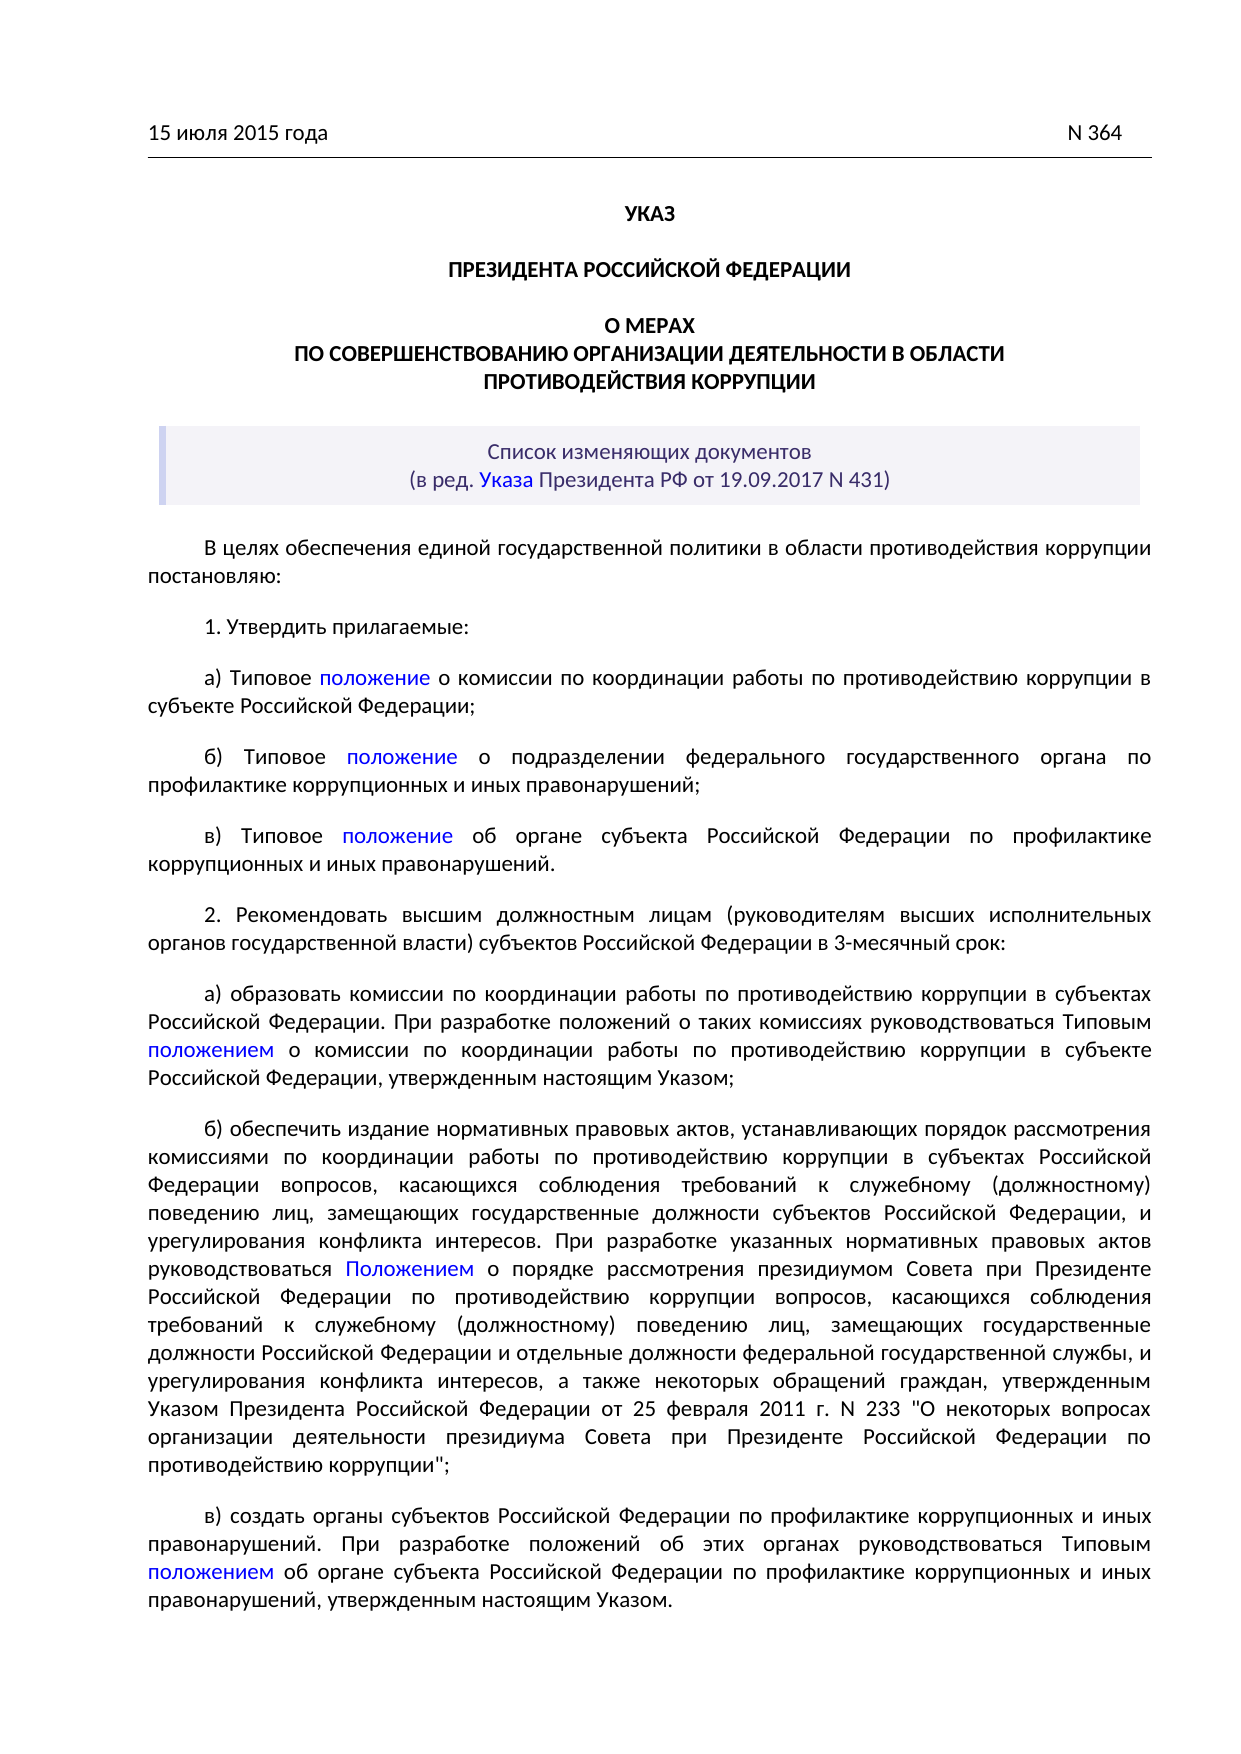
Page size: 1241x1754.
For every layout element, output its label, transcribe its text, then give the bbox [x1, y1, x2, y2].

title УКАЗ [148, 199, 1152, 227]
table_header N 364 [635, 118, 1122, 146]
title ПРОТИВОДЕЙСТВИЯ КОРРУПЦИИ [148, 367, 1152, 395]
text а) образовать комиссии по координации работы по противодействию коррупции в субъектах Российской Федерации. При разработке положений о таких комиссиях руководствоваться Типовым положением о комиссии по координации работы по противодействию коррупции в субъекте Российской Федерации, утвержденным настоящим Указом; [148, 979, 1152, 1091]
text а) Типовое положение о комиссии по координации работы по противодействию коррупции в субъекте Российской Федерации; [148, 663, 1152, 719]
table_header 15 июля 2015 года [148, 118, 635, 146]
text 2. Рекомендовать высшим должностным лицам (руководителям высших исполнительных органов государственной власти) субъектов Российской Федерации в 3-месячный срок: [148, 900, 1152, 956]
text 1. Утвердить прилагаемые: [148, 612, 1152, 640]
title О МЕРАХ [148, 311, 1152, 339]
title ПРЕЗИДЕНТА РОССИЙСКОЙ ФЕДЕРАЦИИ [148, 255, 1152, 283]
text в) Типовое положение об органе субъекта Российской Федерации по профилактике коррупционных и иных правонарушений. [148, 821, 1152, 877]
text в) создать органы субъектов Российской Федерации по профилактике коррупционных и иных правонарушений. При разработке положений об этих органах руководствоваться Типовым положением об органе субъекта Российской Федерации по профилактике коррупционных и иных правонарушений, утвержденным настоящим Указом. [148, 1501, 1152, 1613]
text б) Типовое положение о подразделении федерального государственного органа по профилактике коррупционных и иных правонарушений; [148, 742, 1152, 798]
text В целях обеспечения единой государственной политики в области противодействия коррупции постановляю: [148, 533, 1152, 589]
text б) обеспечить издание нормативных правовых актов, устанавливающих порядок рассмотрения комиссиями по координации работы по противодействию коррупции в субъектах Российской Федерации вопросов, касающихся соблюдения требований к служебному (должностному) поведению лиц, замещающих государственные должности субъектов Российской Федерации, и урегулирования конфликта интересов. При разработке указанных нормативных правовых актов руководствоваться Положением о порядке рассмотрения президиумом Совета при Президенте Российской Федерации по противодействию коррупции вопросов, касающихся соблюдения требований к служебному (должностному) поведению лиц, замещающих государственные должности Российской Федерации и отдельные должности федеральной государственной службы, и урегулирования конфликта интересов, а также некоторых обращений граждан, утвержденным Указом Президента Российской Федерации от 25 февраля 2011 г. N 233 "О некоторых вопросах организации деятельности президиума Совета при Президенте Российской Федерации по противодействию коррупции"; [148, 1114, 1152, 1478]
table_header Список изменяющих документов (в ред. Указа Президента РФ от 19.09.2017 N 431) [166, 426, 1134, 505]
title ПО СОВЕРШЕНСТВОВАНИЮ ОРГАНИЗАЦИИ ДЕЯТЕЛЬНОСТИ В ОБЛАСТИ [148, 339, 1152, 367]
